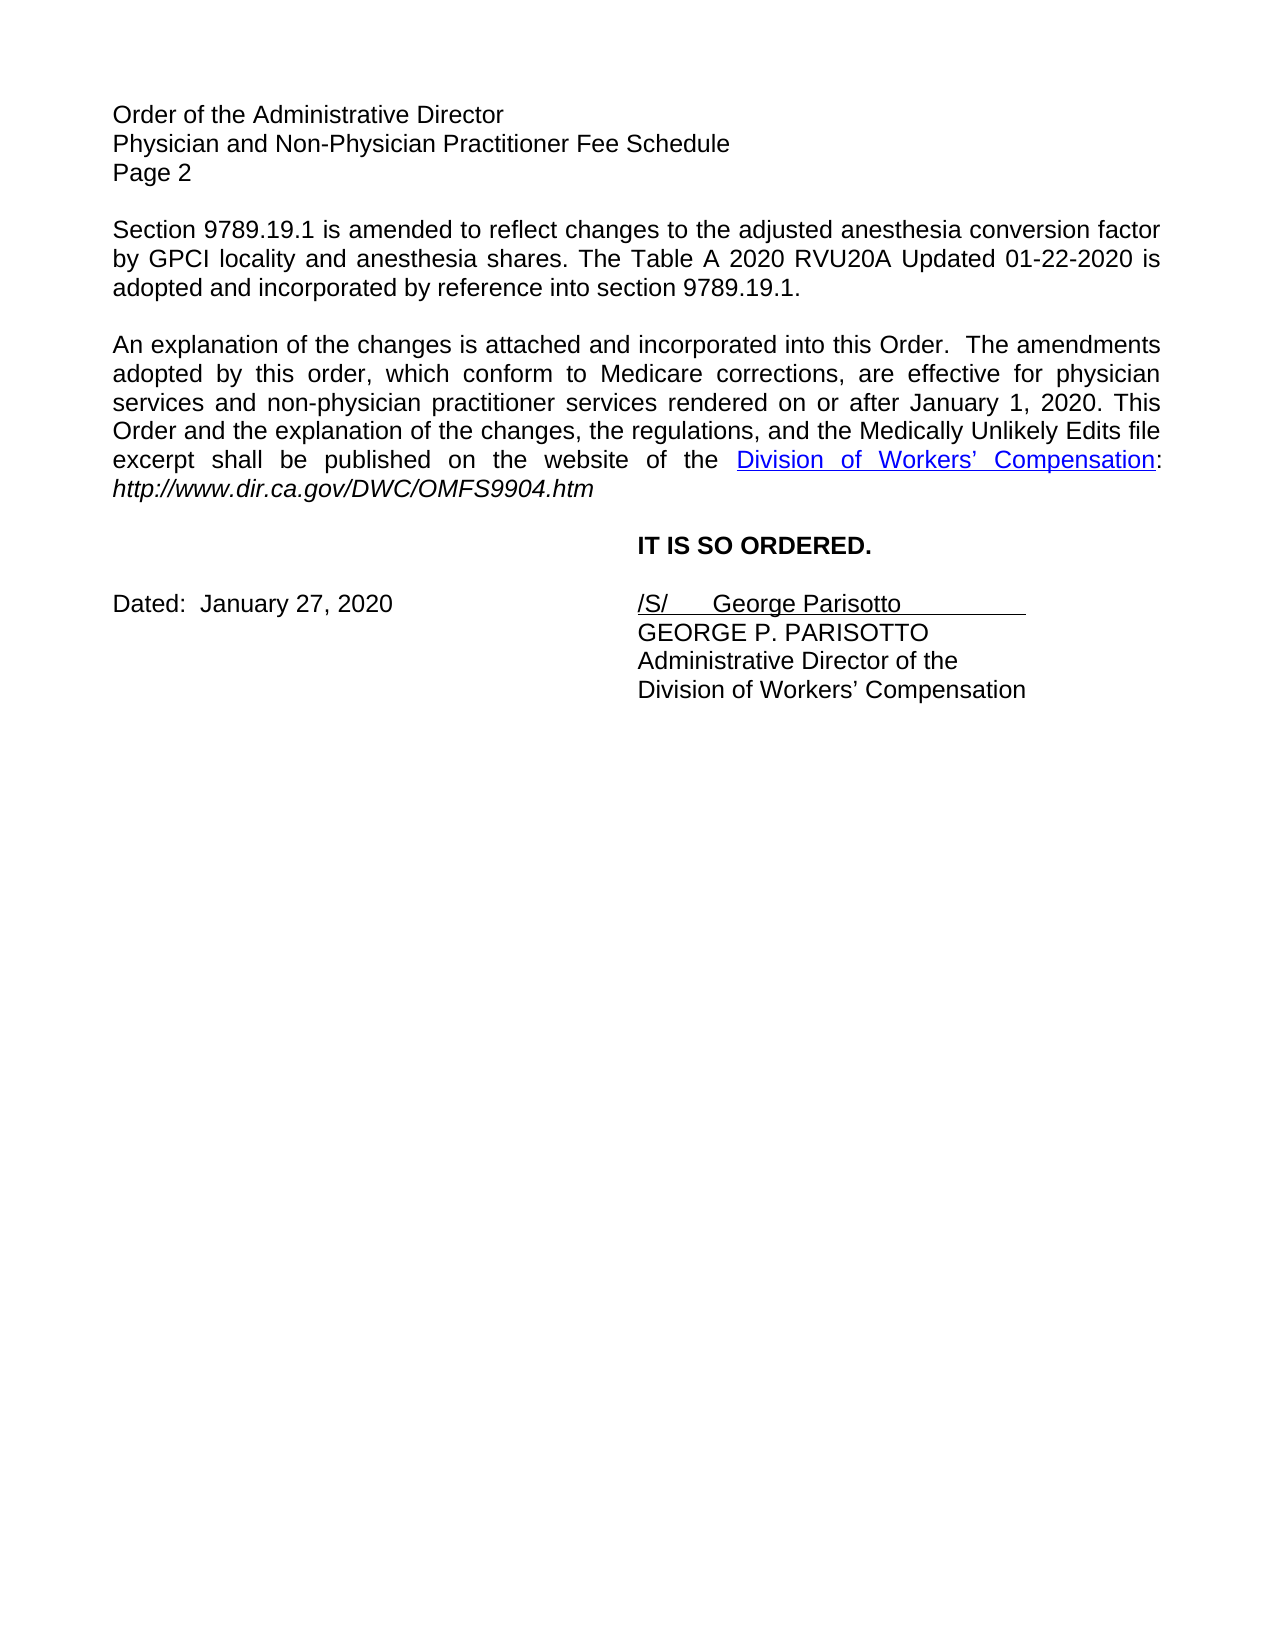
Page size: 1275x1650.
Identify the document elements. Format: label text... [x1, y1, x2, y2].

text IT IS SO ORDERED. [637, 531, 1162, 560]
text Division of Workers’ Compensation [562, 675, 1162, 704]
text Administrative Director of the [562, 646, 1162, 675]
text Section 9789.19.1 is amended to reflect changes to the adjusted anesthesia conversion factor by GPCI locality and anesthesia shares. The Table A 2020 RVU20A Updated 01-22-2020 is adopted and incorporated by reference into section 9789.19.1. [112, 215, 1162, 301]
text GEORGE P. PARISOTTO [562, 617, 1162, 646]
text An explanation of the changes is attached and incorporated into this Order. The amendments adopted by this order, which conform to Medicare corrections, are effective for physician services and non-physician practitioner services rendered on or after January 1, 2020. This Order and the explanation of the changes, the regulations, and the Medically Unlikely Edits file excerpt shall be published on the website of the Division of Workers’ Compensation: http://www.dir.ca.gov/DWC/OMFS9904.htm [112, 330, 1162, 502]
text Dated: January 27, 2020 /S/ George Parisotto [112, 589, 1162, 617]
